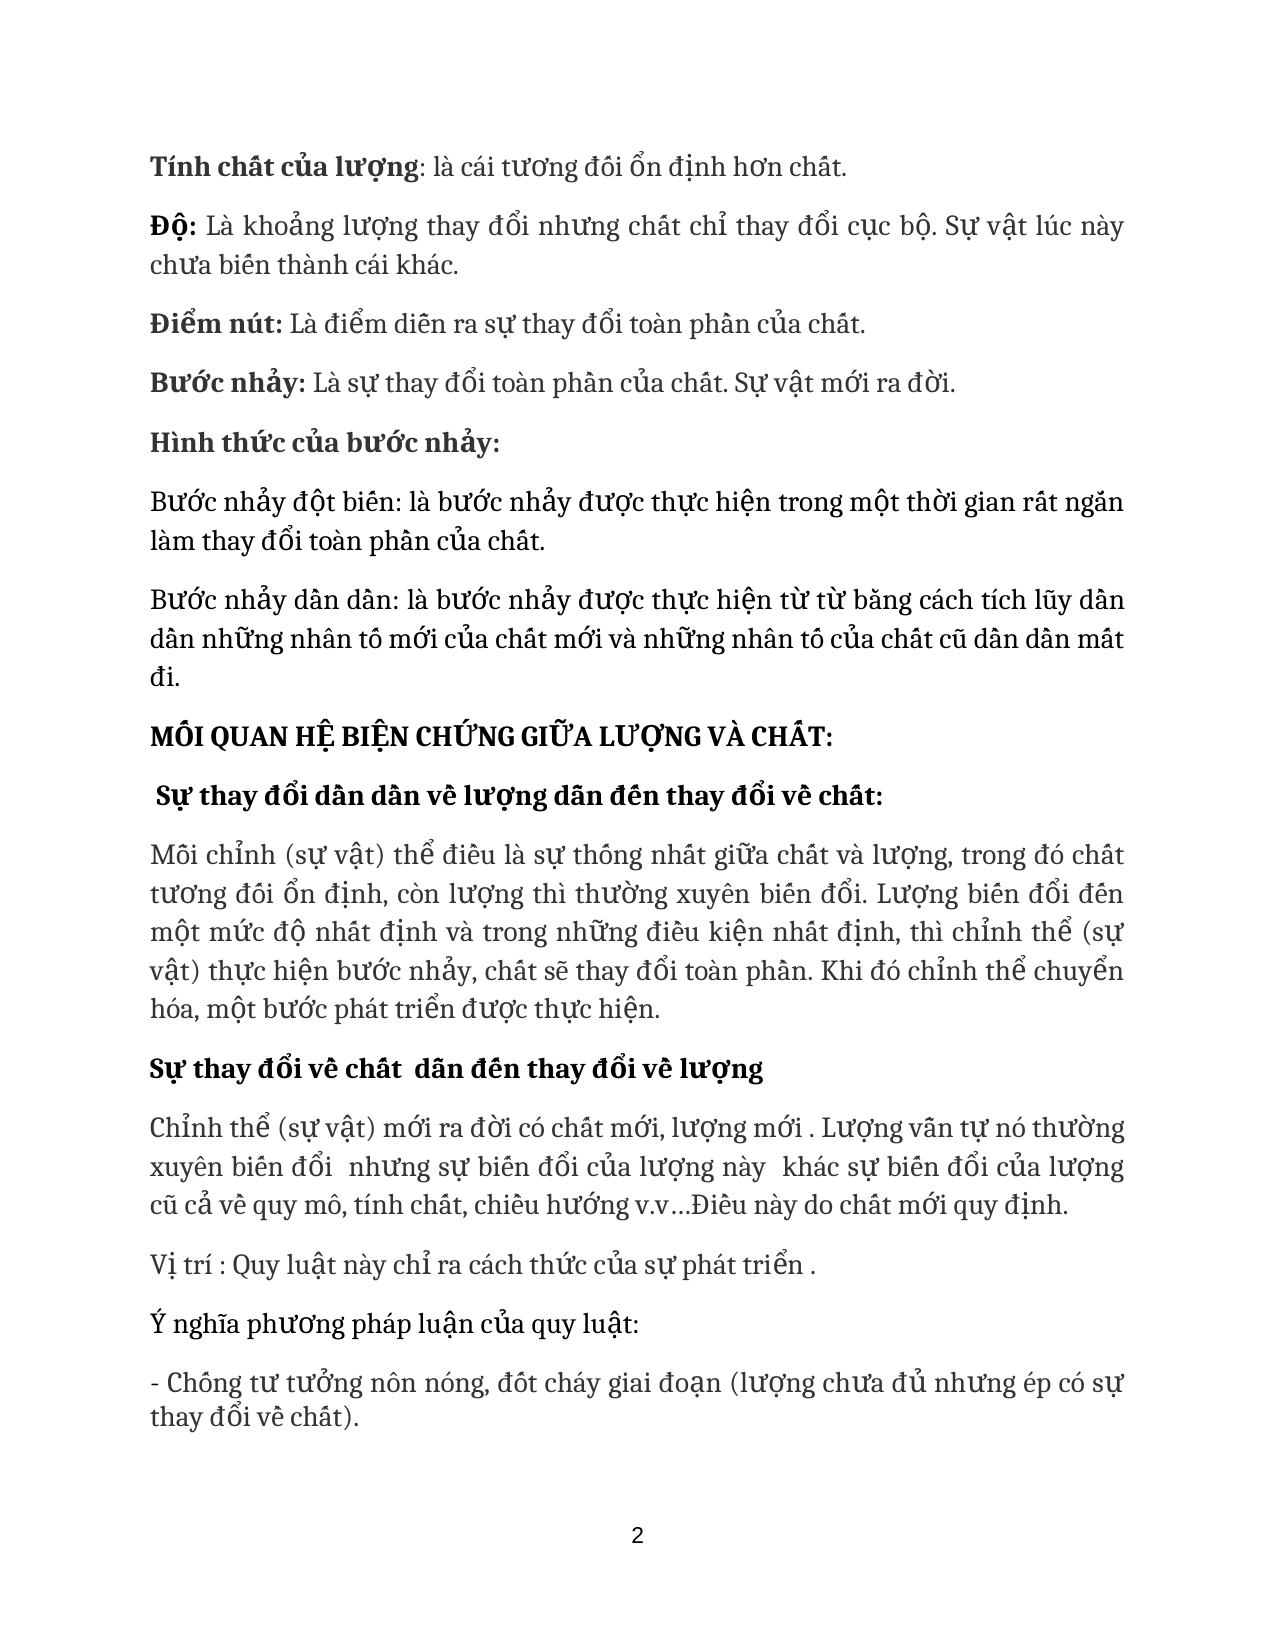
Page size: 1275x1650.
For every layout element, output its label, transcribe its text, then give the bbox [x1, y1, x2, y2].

text Hình thức của bước nhảy: [150, 426, 1125, 459]
text Chỉnh thể (sự vật) mới ra đời có chất mới, lượng mới . Lượng vẫn tự nó thường xuyên biến đổi nhưng sự biến đổi của lượng này khác sự biến đổi của lượng cũ cả về quy mô, tính chất, chiều hướng v.v…Điều này do chất mới quy định. [150, 1111, 1125, 1222]
text Mỗi chỉnh (sự vật) thể điều là sự thống nhất giữa chất và lượng, trong đó chất tương đối ổn định, còn lượng thì thường xuyên biến đổi. Lượng biến đổi đến một mức độ nhất định và trong những điều kiện nhất định, thì chỉnh thể (sự vật) thực hiện bước nhảy, chất sẽ thay đổi toàn phần. Khi đó chỉnh thể chuyển hóa, một bước phát triển được thực hiện. [150, 838, 1125, 1026]
text Bước nhảy đột biến: là bước nhảy được thực hiện trong một thời gian rất ngắn làm thay đổi toàn phần của chất. [150, 485, 1125, 557]
text Sự thay đổi về chất dẫn đến thay đổi về lượng [150, 1052, 1125, 1086]
text Sự thay đổi dần dần về lượng dẫn đến thay đổi về chất: [150, 779, 1125, 813]
text MỐI QUAN HỆ BIỆN CHỨNG GIỮA LƯỢNG VÀ CHẤT: [150, 720, 1125, 753]
text Điểm nút: Là điểm diễn ra sự thay đổi toàn phần của chất. [150, 307, 1125, 341]
text Bước nhảy dần dần: là bước nhảy được thực hiện từ từ bằng cách tích lũy dần dần những nhân tố mới của chất mới và những nhân tố của chất cũ dần dần mất đi. [150, 583, 1125, 694]
text Tính chất của lượng: là cái tương đối ổn định hơn chất. [150, 150, 1125, 183]
text Bước nhảy: Là sự thay đổi toàn phần của chất. Sự vật mới ra đời. [150, 367, 1125, 400]
text Ý nghĩa phương pháp luận của quy luật: [150, 1307, 1125, 1341]
text - Chống tư tưởng nôn nóng, đốt cháy giai đoạn (lượng chưa đủ nhưng ép có sự thay đổi về chất). [150, 1367, 1125, 1434]
text Độ: Là khoảng lượng thay đổi nhưng chất chỉ thay đổi cục bộ. Sự vật lúc này chưa biến thành cái khác. [150, 209, 1125, 281]
text Vị trí : Quy luật này chỉ ra cách thức của sự phát triển . [150, 1248, 1125, 1281]
